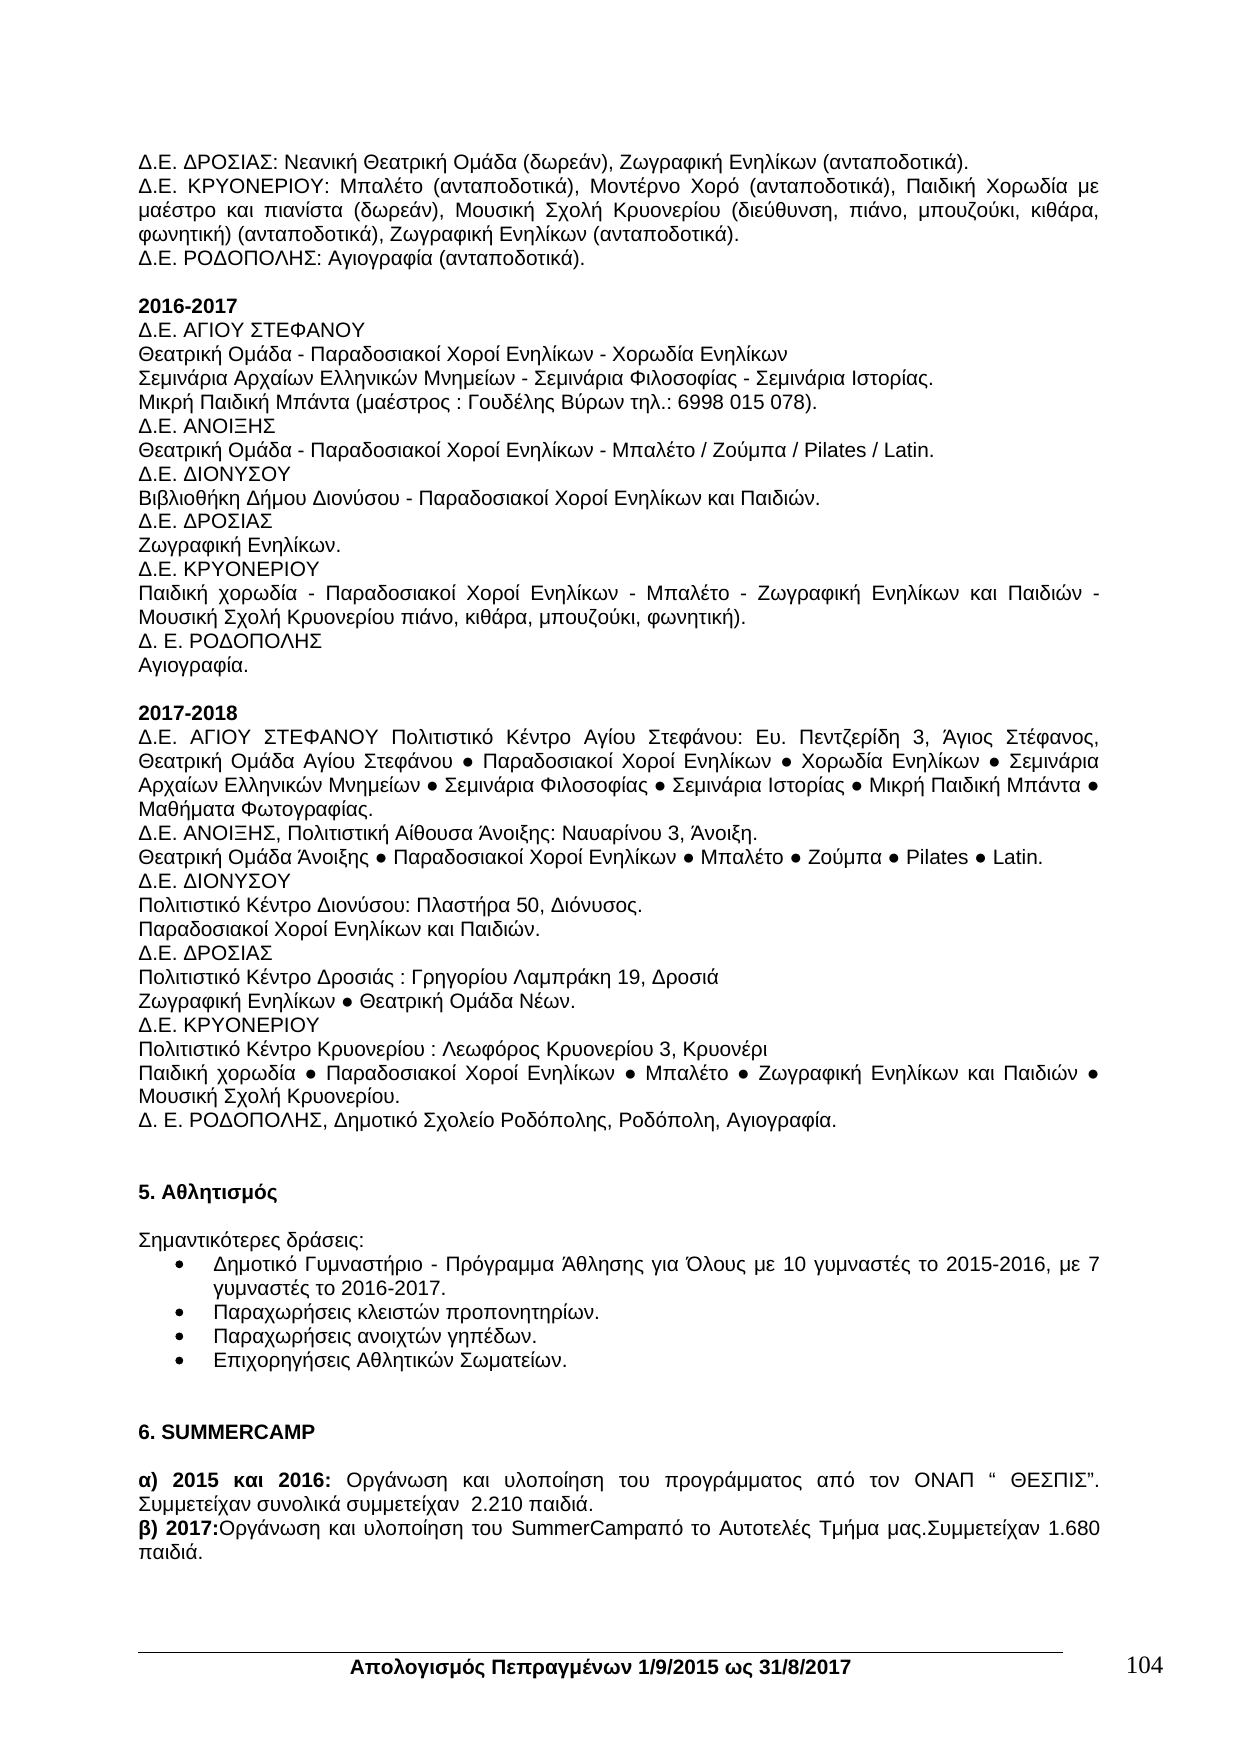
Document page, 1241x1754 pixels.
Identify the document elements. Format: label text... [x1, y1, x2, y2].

text Δ.Ε. ΑΓΙΟΥ ΣΤΕΦΑΝΟΥ [138, 318, 1101, 342]
list Επιχορηγήσεις Αθλητικών Σωματείων. [176, 1348, 1101, 1372]
text Θεατρική Ομάδα Άνοιξης ● Παραδοσιακοί Xοροί Ενηλίκων ● Μπαλέτο ● Ζούμπα ● Pilates ● Latin. [138, 845, 1101, 869]
text Πολιτιστικό Κέντρο Διονύσου: Πλαστήρα 50, Διόνυσος. [138, 893, 1101, 917]
text Μικρή Παιδική Μπάντα (μαέστρος : Γουδέλης Βύρων τηλ.: 6998 015 078). [138, 389, 1101, 413]
text Θεατρική Ομάδα - Παραδοσιακοί Xοροί Ενηλίκων - Χορωδία Ενηλίκων [138, 342, 1101, 366]
text Δ.Ε. ΔΡΟΣΙΑΣ [138, 941, 1101, 964]
text Δ.Ε. ΔΙΟΝΥΣΟΥ [138, 461, 1101, 485]
text Δ.Ε. ΚΡΥΟΝΕΡΙΟΥ: Μπαλέτο (ανταποδοτικά), Μοντέρνο Χορό (ανταποδοτικά), Παιδική Χορωδία με μαέστρο και πιανίστα (δωρεάν), Μουσική Σχολή Κρυονερίου (διεύθυνση, πιάνο, μπουζούκι, κιθάρα, φωνητική) (ανταποδοτικά), Ζωγραφική Ενηλίκων (ανταποδοτικά). [138, 174, 1101, 246]
text 6. SUMMERCΑMP [138, 1420, 1101, 1444]
text Σημαντικότερες δράσεις: [138, 1228, 1101, 1252]
text Πολιτιστικό Κέντρο Δροσιάς : Γρηγορίου Λαμπράκη 19, Δροσιά [138, 964, 1101, 988]
text Πολιτιστικό Κέντρο Κρυονερίου : Λεωφόρος Κρυονερίου 3, Κρυονέρι [138, 1036, 1101, 1060]
text Δ.Ε. ΔΡΟΣΙΑΣ [138, 509, 1101, 533]
text 5. Αθλητισμός [138, 1180, 1101, 1204]
text Δ.Ε. ΡΟΔΟΠΟΛΗΣ: Αγιογραφία (ανταποδοτικά). [138, 246, 1101, 270]
text Παιδική χορωδία ● Παραδοσιακοί Χοροί Ενηλίκων ● Μπαλέτο ● Ζωγραφική Ενηλίκων και Παιδιών ● Μουσική Σχολή Κρυονερίου. [138, 1060, 1101, 1108]
text Παιδική χορωδία - Παραδοσιακοί Χοροί Ενηλίκων - Μπαλέτο - Ζωγραφική Ενηλίκων και Παιδιών - Μουσική Σχολή Κρυονερίου πιάνο, κιθάρα, μπουζούκι, φωνητική). [138, 581, 1101, 629]
text Δ. Ε. ΡΟΔΟΠΟΛΗΣ [138, 629, 1101, 653]
text β) 2017:Οργάνωση και υλοποίηση του SummerCampαπό το Αυτοτελές Τμήμα μας.Συμμετείχαν 1.680 παιδιά. [138, 1516, 1101, 1564]
text Ζωγραφική Ενηλίκων. [138, 533, 1101, 557]
text Δ.Ε. ΑΓΙΟΥ ΣΤΕΦΑΝΟΥ Πολιτιστικό Κέντρο Αγίου Στεφάνου: Ευ. Πεντζερίδη 3, Άγιος Στέφανος, Θεατρική Ομάδα Αγίου Στεφάνου ● Παραδοσιακοί Xοροί Ενηλίκων ● Χορωδία Ενηλίκων ● Σεμινάρια Αρχαίων Ελληνικών Μνημείων ● Σεμινάρια Φιλοσοφίας ● Σεμινάρια Ιστορίας ● Μικρή Παιδική Μπάντα ● Μαθήματα Φωτογραφίας. [138, 725, 1101, 821]
text Ζωγραφική Ενηλίκων ● Θεατρική Ομάδα Νέων. [138, 988, 1101, 1012]
text Δ.Ε. ΑΝΟΙΞΗΣ, Πολιτιστική Αίθουσα Άνοιξης: Ναυαρίνου 3, Άνοιξη. [138, 821, 1101, 845]
text Βιβλιοθήκη Δήμου Διονύσου - Παραδοσιακοί Χοροί Ενηλίκων και Παιδιών. [138, 485, 1101, 509]
list Παραχωρήσεις ανοιχτών γηπέδων. [176, 1324, 1101, 1348]
text Δ.Ε. ΔΙΟΝΥΣΟΥ [138, 869, 1101, 893]
text Παραδοσιακοί Χοροί Ενηλίκων και Παιδιών. [138, 917, 1101, 941]
text Θεατρική Ομάδα - Παραδοσιακοί Xοροί Ενηλίκων - Μπαλέτο / Ζούμπα / Pilates / Latin. [138, 437, 1101, 461]
text Δ. Ε. ΡΟΔΟΠΟΛΗΣ, Δημοτικό Σχολείο Ροδόπολης, Ροδόπολη, Αγιογραφία. [138, 1108, 1101, 1132]
list Δημοτικό Γυμναστήριο - Πρόγραμμα Άθλησης για Όλους με 10 γυμναστές το 2015-2016, με 7 γυμναστές το 2016-2017. [176, 1252, 1101, 1300]
list Παραχωρήσεις κλειστών προπονητηρίων. [176, 1300, 1101, 1324]
text Δ.Ε. ΚΡΥΟΝΕΡΙΟΥ [138, 557, 1101, 581]
text Αγιογραφία. [138, 653, 1101, 677]
text Δ.Ε. ΑΝΟΙΞΗΣ [138, 413, 1101, 437]
text Δ.Ε. ΔΡΟΣΙΑΣ: Νεανική Θεατρική Ομάδα (δωρεάν), Ζωγραφική Ενηλίκων (ανταποδοτικά). [138, 150, 1101, 174]
text Δ.Ε. ΚΡΥΟΝΕΡΙΟΥ [138, 1012, 1101, 1036]
text 2016-2017 [138, 294, 1101, 318]
text Σεμινάρια Αρχαίων Ελληνικών Μνημείων - Σεμινάρια Φιλοσοφίας - Σεμινάρια Ιστορίας. [138, 366, 1101, 389]
text 2017-2018 [138, 701, 1101, 725]
text α) 2015 και 2016: Οργάνωση και υλοποίηση του προγράμματος από τον ΟΝΑΠ “ ΘΕΣΠΙΣ”. Συμμετείχαν συνολικά συμμετείχαν 2.210 παιδιά. [138, 1468, 1101, 1516]
